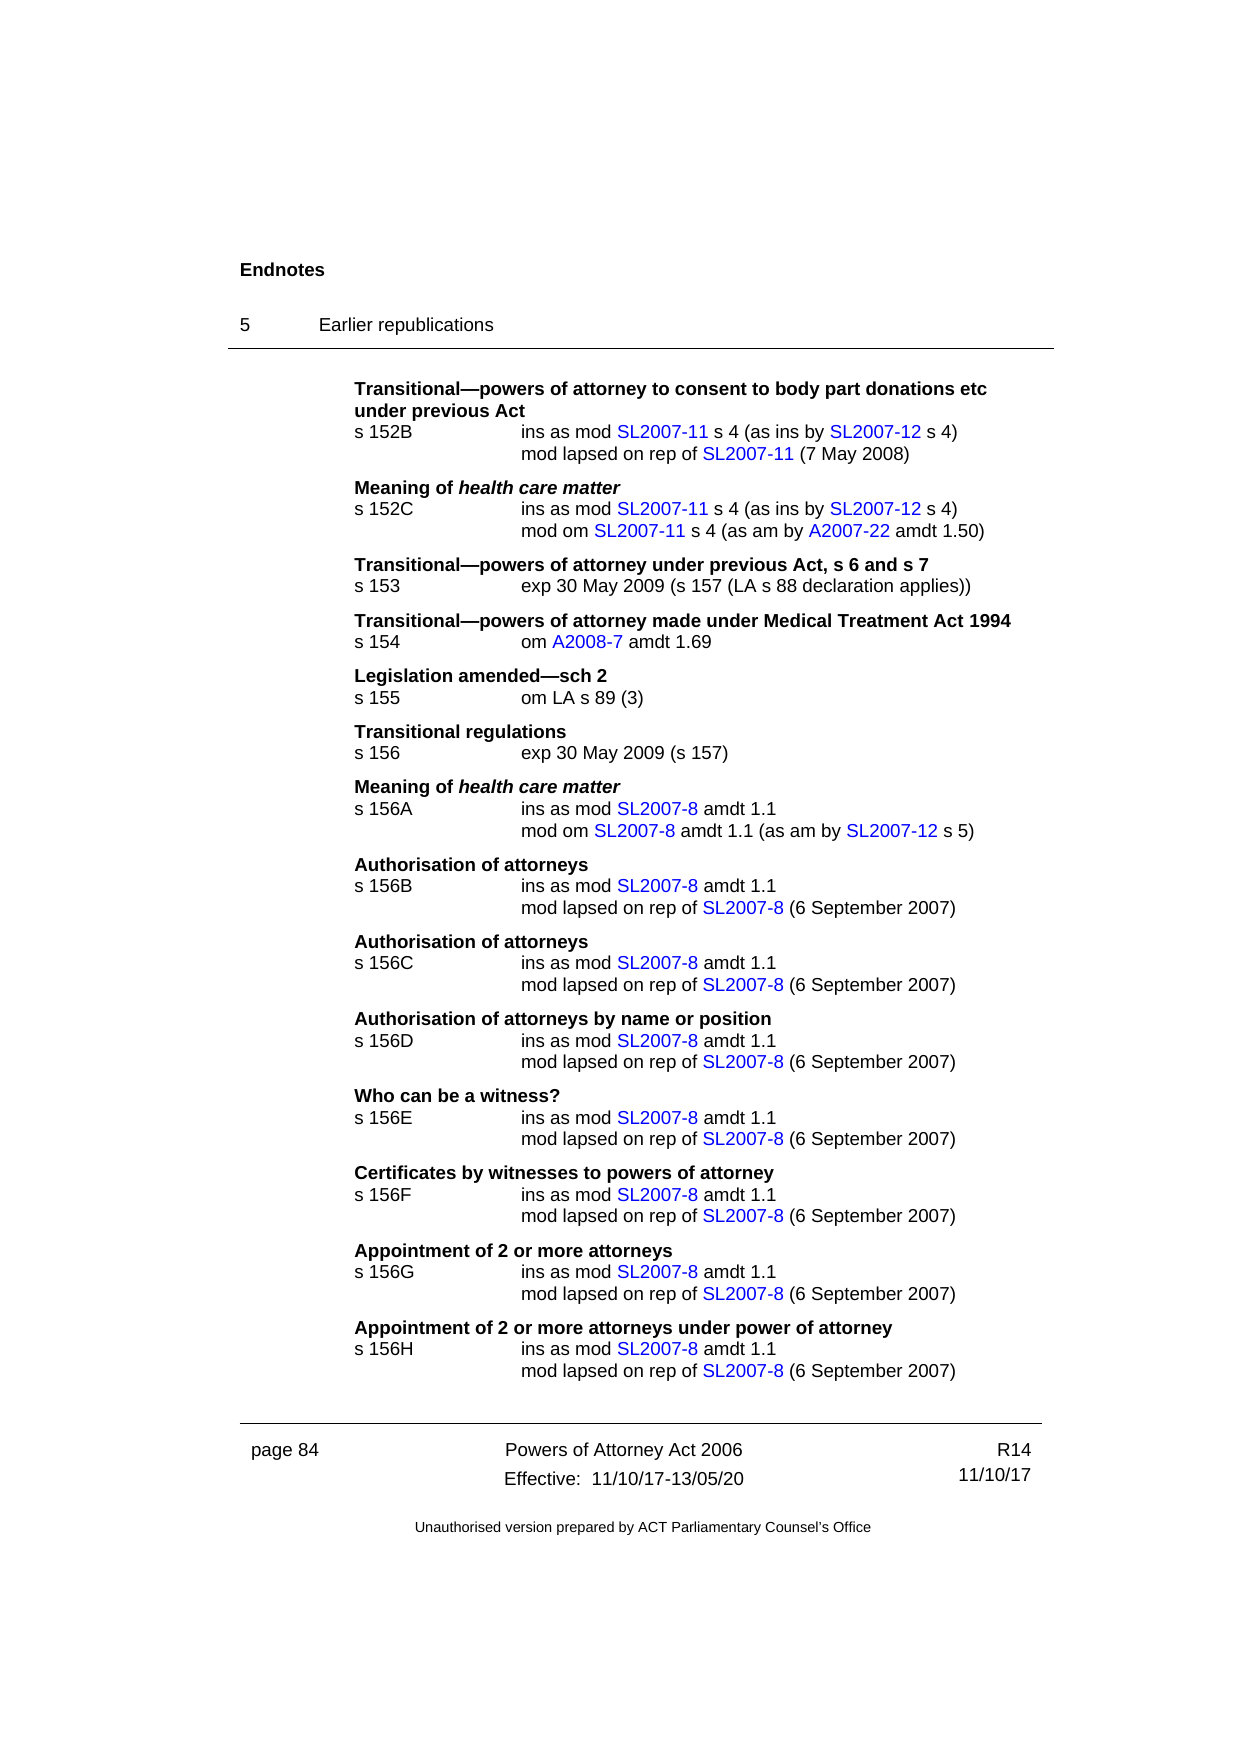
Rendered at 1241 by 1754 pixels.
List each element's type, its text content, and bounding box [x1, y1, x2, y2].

text Authorisation of attorneys [354, 853, 1042, 875]
text Meaning of health care matter [354, 477, 1042, 498]
text s 154 om A2008-7 amdt 1.69 [354, 631, 1042, 652]
text mod om SL2007-8 amdt 1.1 (as am by SL2007-12 s 5) [354, 819, 1042, 841]
text s 156H ins as mod SL2007-8 amdt 1.1 [354, 1338, 1042, 1360]
text s 156A ins as mod SL2007-8 amdt 1.1 [354, 798, 1042, 819]
text s 156 exp 30 May 2009 (s 157) [354, 742, 1042, 764]
text mod lapsed on rep of SL2007-8 (6 September 2007) [354, 974, 1042, 995]
text mod lapsed on rep of SL2007-8 (6 September 2007) [354, 1128, 1042, 1150]
text s 156B ins as mod SL2007-8 amdt 1.1 [354, 875, 1042, 897]
text Authorisation of attorneys by name or position [354, 1008, 1042, 1029]
text Transitional regulations [354, 721, 1042, 742]
text Transitional—powers of attorney to consent to body part donations etc under previous Act [354, 378, 1042, 421]
text Transitional—powers of attorney made under Medical Treatment Act 1994 [354, 609, 1042, 631]
text s 156C ins as mod SL2007-8 amdt 1.1 [354, 952, 1042, 974]
text Transitional—powers of attorney under previous Act, s 6 and s 7 [354, 554, 1042, 575]
text Appointment of 2 or more attorneys under power of attorney [354, 1317, 1042, 1338]
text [354, 1360, 1042, 1381]
text s 155 om LA s 89 (3) [354, 687, 1042, 708]
text mod lapsed on rep of SL2007-8 (6 September 2007) [354, 1205, 1042, 1227]
text mod lapsed on rep of SL2007-8 (6 September 2007) [354, 897, 1042, 918]
text mod lapsed on rep of SL2007-8 (6 September 2007) [354, 1051, 1042, 1072]
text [354, 442, 1042, 464]
text Who can be a witness? [354, 1085, 1042, 1107]
text s 153 exp 30 May 2009 (s 157 (LA s 88 declaration applies)) [354, 575, 1042, 597]
text Legislation amended—sch 2 [354, 665, 1042, 687]
text s 152C ins as mod SL2007-11 s 4 (as ins by SL2007-12 s 4) [354, 498, 1042, 520]
text s 152B ins as mod SL2007-11 s 4 (as ins by SL2007-12 s 4) [354, 421, 1042, 442]
text s 156F ins as mod SL2007-8 amdt 1.1 [354, 1184, 1042, 1205]
text s 156E ins as mod SL2007-8 amdt 1.1 [354, 1107, 1042, 1128]
text mod om SL2007-11 s 4 (as am by A2007-22 amdt 1.50) [354, 520, 1042, 541]
text Authorisation of attorneys [354, 931, 1042, 952]
text Certificates by witnesses to powers of attorney [354, 1162, 1042, 1184]
text Appointment of 2 or more attorneys [354, 1239, 1042, 1261]
text Meaning of health care matter [354, 776, 1042, 798]
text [354, 1282, 1042, 1304]
text s 156G ins as mod SL2007-8 amdt 1.1 [354, 1261, 1042, 1282]
text s 156D ins as mod SL2007-8 amdt 1.1 [354, 1029, 1042, 1051]
